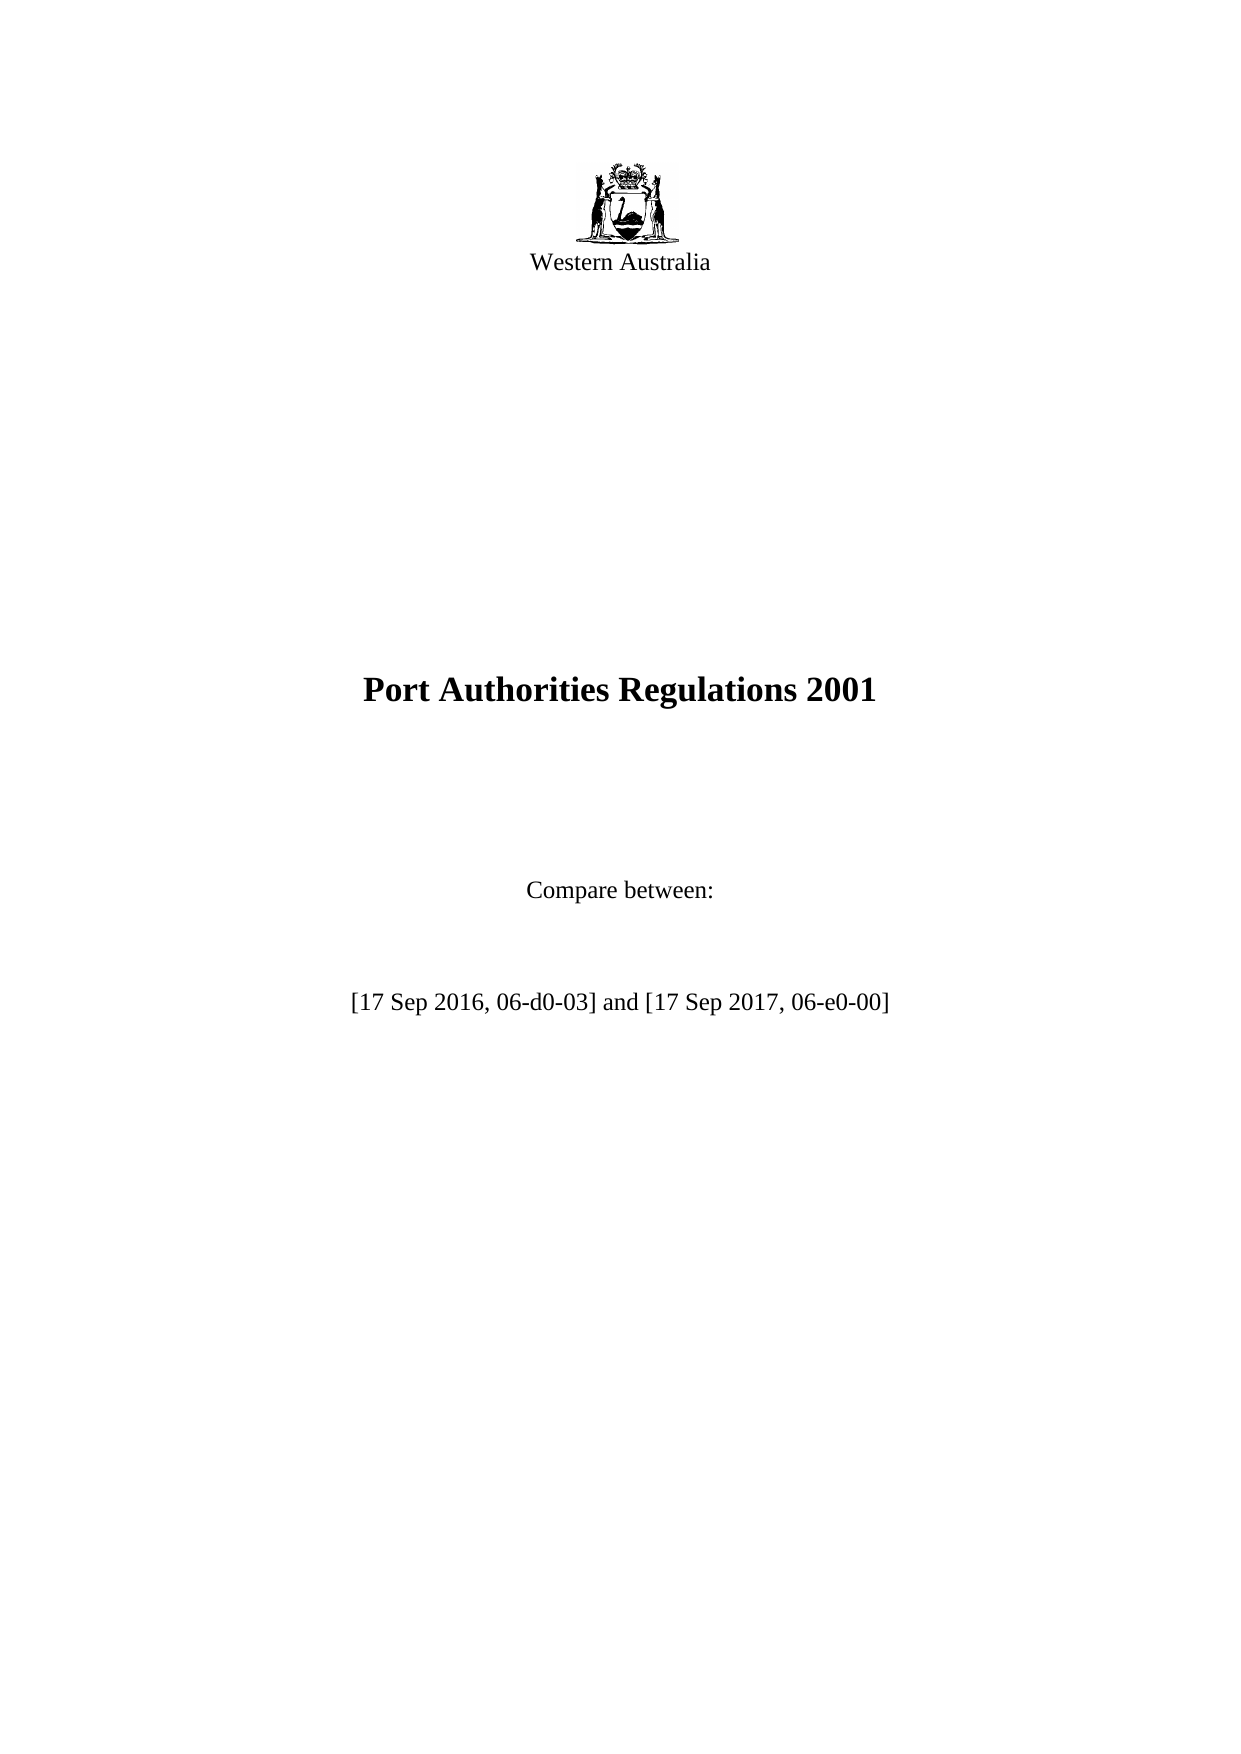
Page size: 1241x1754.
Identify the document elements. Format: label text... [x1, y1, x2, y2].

text Western Australia [251, 247, 990, 276]
text Port Authorities Regulations 2001 [251, 668, 990, 709]
text [17 Sep 2016, 06-d0-03] and [17 Sep 2017, 06-e0-00] [251, 987, 990, 1016]
picture [575, 162, 679, 246]
text Compare between: [251, 875, 990, 904]
